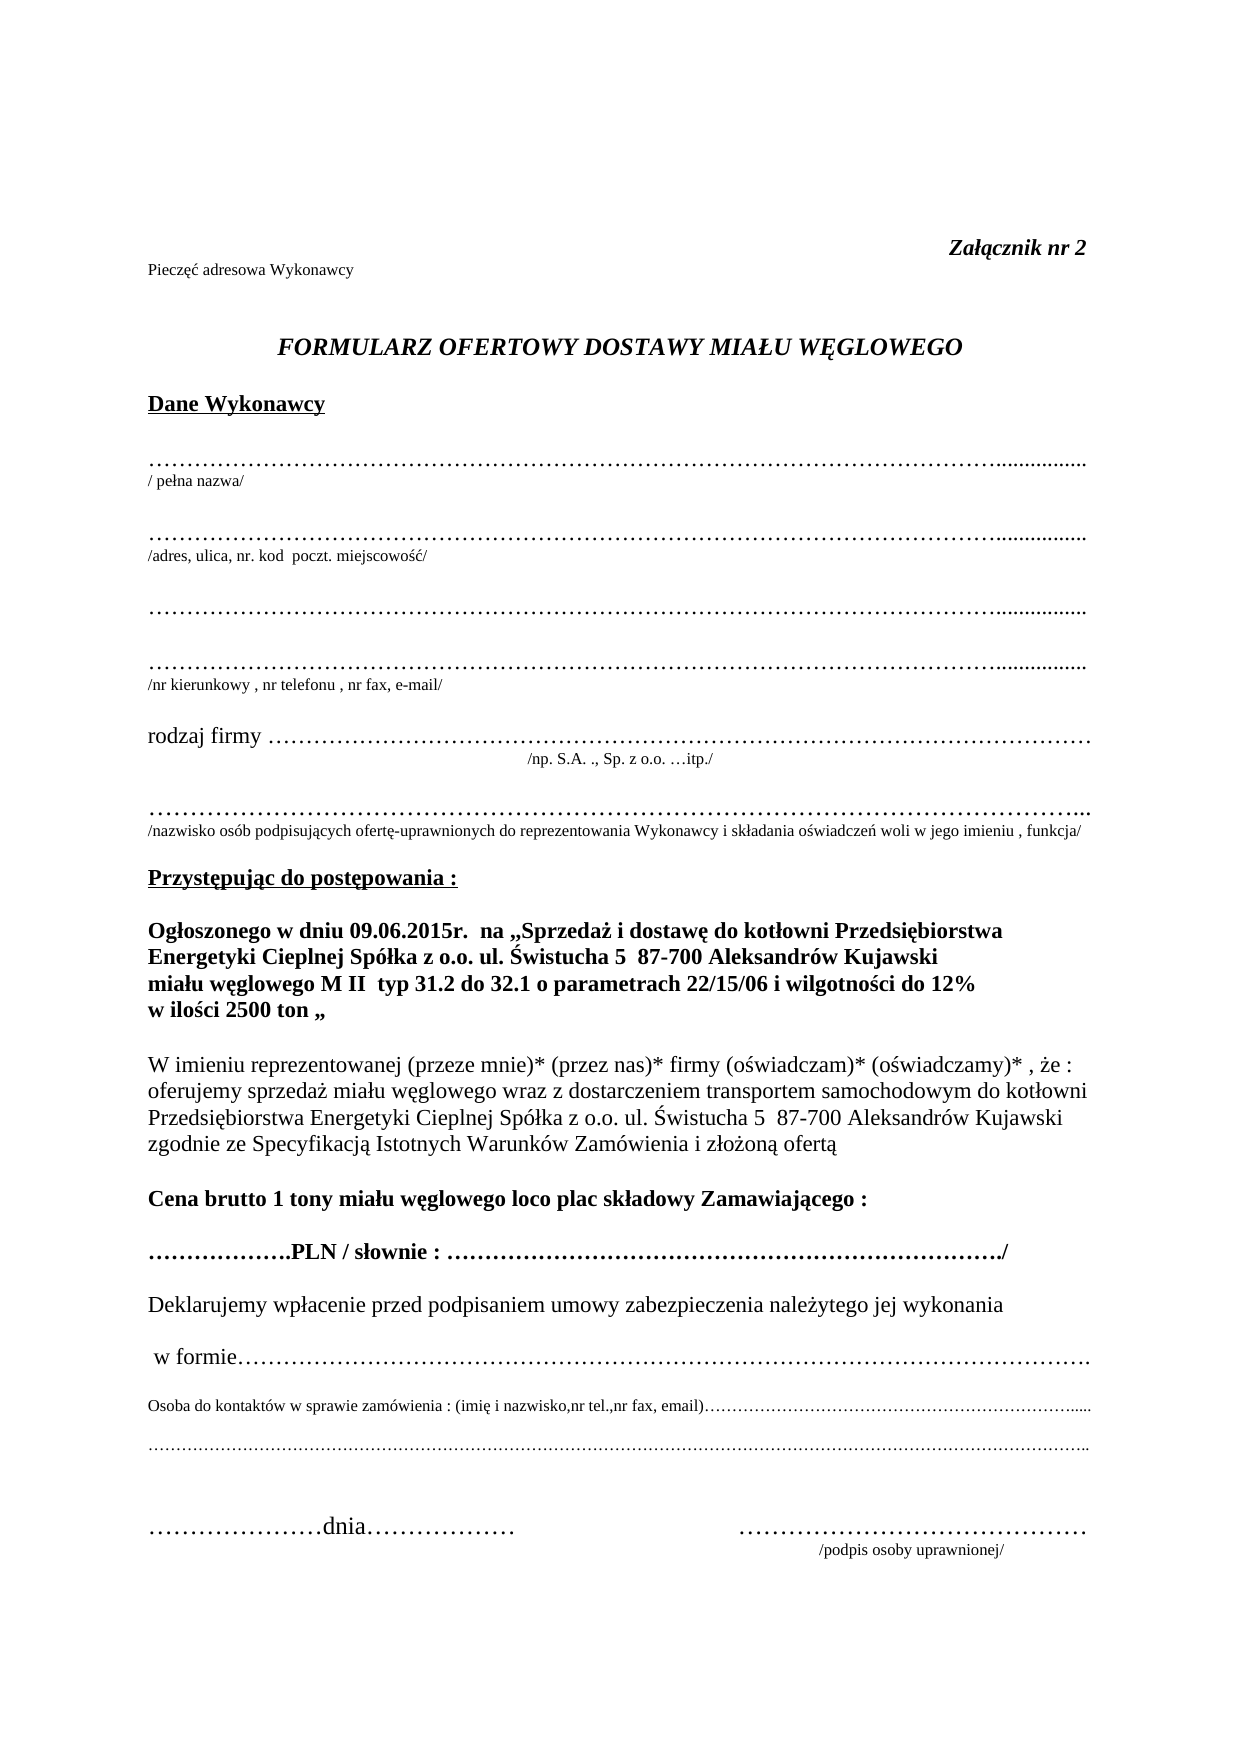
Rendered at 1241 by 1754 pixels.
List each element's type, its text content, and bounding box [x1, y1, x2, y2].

text Załącznik nr 2 [148, 234, 1093, 260]
text Deklarujemy wpłacenie przed podpisaniem umowy zabezpieczenia należytego jej wykonania [148, 1291, 1093, 1317]
text / pełna nazwa/ [148, 471, 1093, 490]
text …………………………………………………………………………………………………................ [148, 648, 1093, 675]
text /podpis osoby uprawnionej/ [148, 1540, 1093, 1559]
text Dane Wykonawcy [148, 389, 1093, 416]
text …………………dnia……………… …………………………………… [148, 1511, 1093, 1540]
text …………………………………………………………………………………………………... [148, 792, 1093, 821]
text FORMULARZ OFERTOWY DOSTAWY MIAŁU WĘGLOWEGO [148, 332, 1093, 361]
text w formie…………………………………………………………………………………………………. [148, 1343, 1093, 1370]
text …………………………………………………………………………………………………………………………………………………….. [148, 1434, 1093, 1453]
text Pieczęć adresowa Wykonawcy [148, 260, 1093, 279]
text /nazwisko osób podpisujących ofertę-uprawnionych do reprezentowania Wykonawcy i składania oświadczeń woli w jego imieniu , funkcja/ [148, 821, 1093, 840]
text …………………………………………………………………………………………………................ [148, 593, 1093, 619]
text …………………………………………………………………………………………………................ [148, 519, 1093, 545]
text /adres, ulica, nr. kod poczt. miejscowość/ [148, 545, 1093, 564]
text miału węglowego M II typ 31.2 do 32.1 o parametrach 22/15/06 i wilgotności do 12% [148, 969, 1093, 996]
text Ogłoszonego w dniu 09.06.2015r. na ,,Sprzedaż i dostawę do kotłowni Przedsiębiorstwa Energetyki Cieplnej Spółka z o.o. ul. Świstucha 5 87-700 Aleksandrów Kujawski [148, 917, 1093, 969]
text Przystępując do postępowania : [148, 864, 1093, 891]
text …………………………………………………………………………………………………................ [148, 445, 1093, 471]
text w ilości 2500 ton „ [148, 996, 1093, 1022]
text /nr kierunkowy , nr telefonu , nr fax, e-mail/ [148, 675, 1093, 694]
text rodzaj firmy ……………………………………………………………………………………………… [148, 723, 1093, 749]
text /np. S.A. ., Sp. z o.o. …itp./ [148, 749, 1093, 768]
text Osoba do kontaktów w sprawie zamówienia : (imię i nazwisko,nr tel.,nr fax, email)…………………………………………………………..... [148, 1396, 1093, 1415]
text W imieniu reprezentowanej (przeze mnie)* (przez nas)* firmy (oświadczam)* (oświadczamy)* , że : oferujemy sprzedaż miału węglowego wraz z dostarczeniem transportem samochodowym do kotłowni Przedsiębiorstwa Energetyki Cieplnej Spółka z o.o. ul. Świstucha 5 87-700 Aleksandrów Kujawski zgodnie ze Specyfikacją Istotnych Warunków Zamówienia i złożoną ofertą [148, 1051, 1093, 1156]
text Cena brutto 1 tony miału węglowego loco plac składowy Zamawiającego : [148, 1185, 1093, 1212]
text ……………….PLN / słownie : ………………………………………………………………./ [148, 1238, 1093, 1264]
